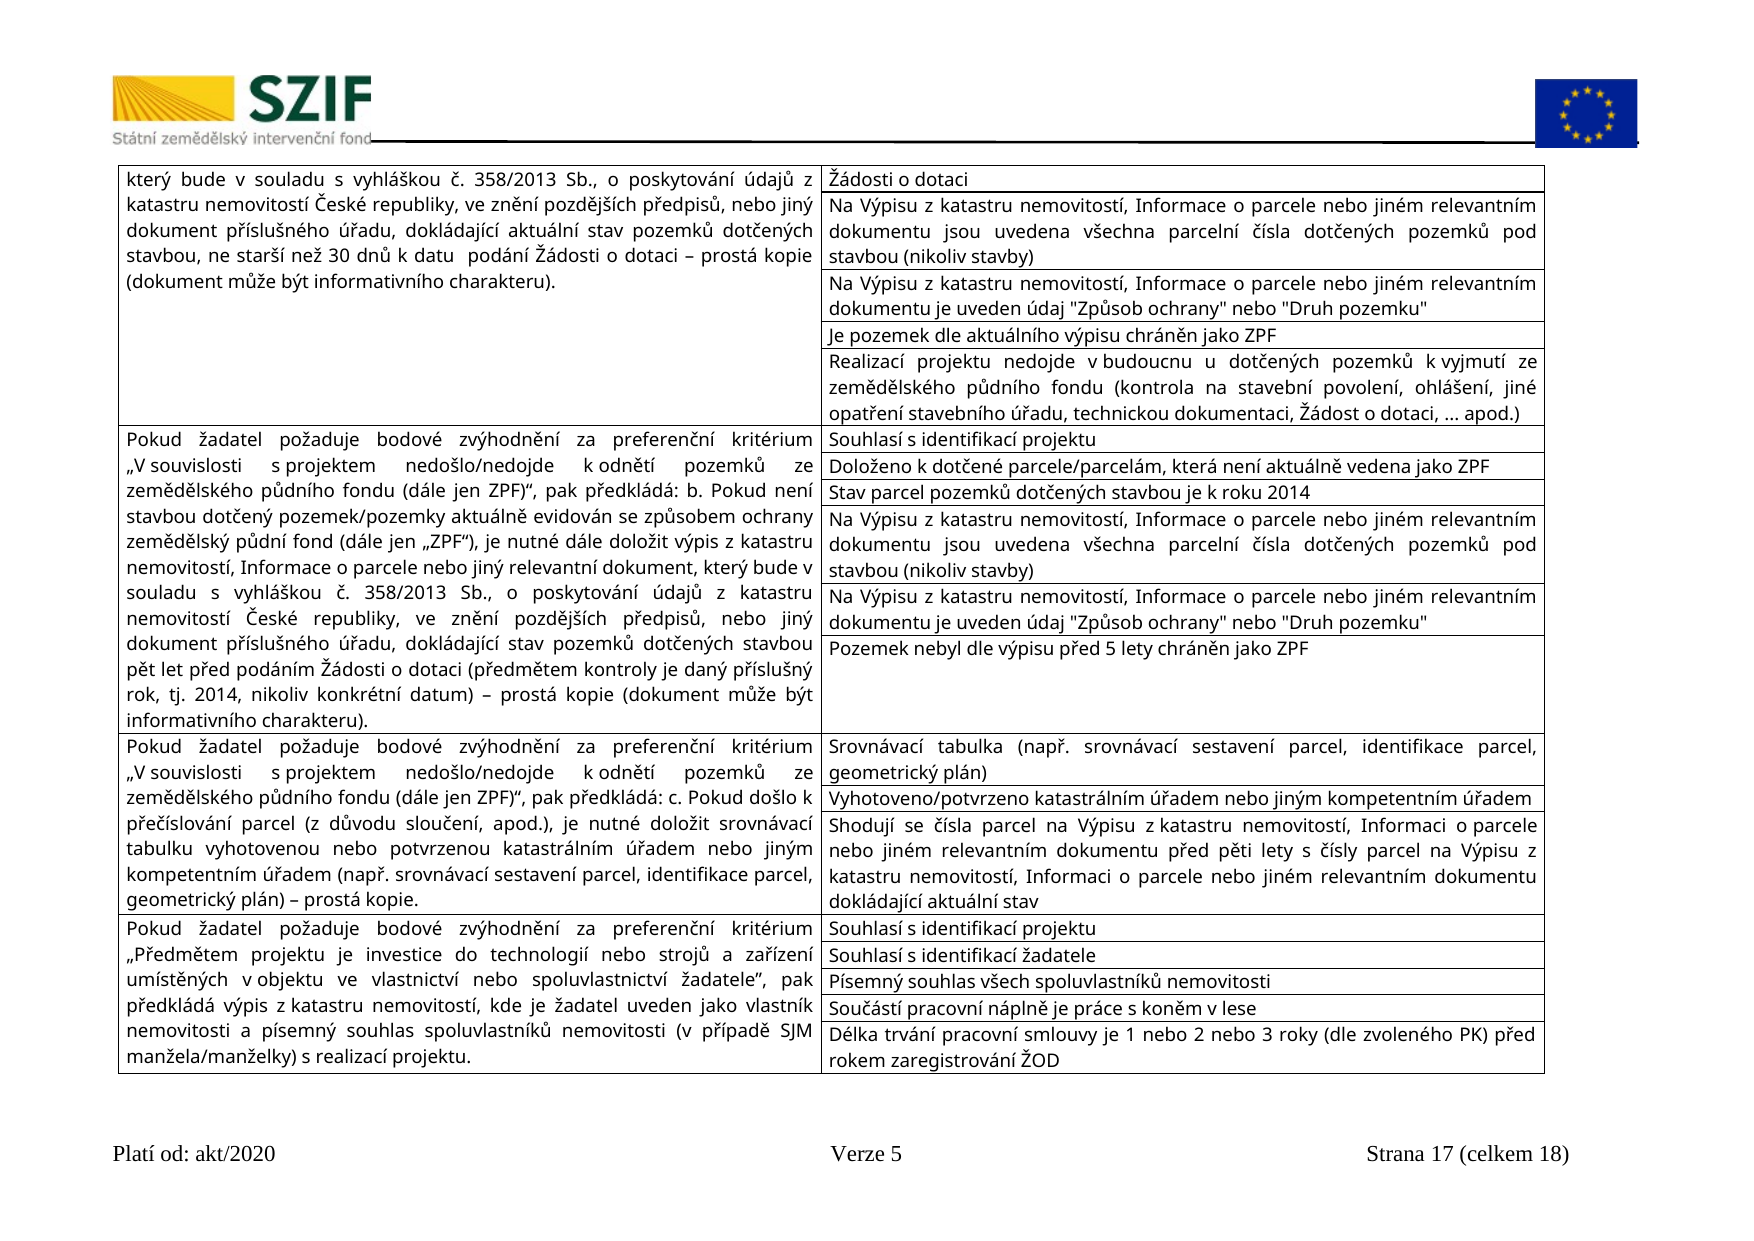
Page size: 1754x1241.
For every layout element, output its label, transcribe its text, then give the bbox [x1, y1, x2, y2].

table_cell Vyhotoveno/potvrzeno katastrálním úřadem nebo jiným kompetentním úřadem [822, 786, 1544, 811]
table_cell Shodují se čísla parcel na Výpisu z katastru nemovitostí, Informaci o parcele nebo jiném relevantním dokumentu před pěti lety s čísly parcel na Výpisu z katastru nemovitostí, Informaci o parcele nebo jiném relevantním dokumentu dokládající aktuální stav [822, 812, 1544, 914]
table_cell Pokud žadatel požaduje bodové zvýhodnění za preferenční kritérium „V souvislosti s projektem nedošlo/nedojde k odnětí pozemků ze zemědělského půdního fondu (dále jen ZPF)“, pak předkládá: b. Pokud není stavbou dotčený pozemek/pozemky aktuálně evidován se způsobem ochrany zemědělský půdní fond (dále jen „ZPF“), je nutné dále doložit výpis z katastru nemovitostí, Informace o parcele nebo jiný relevantní dokument, který bude v souladu s vyhláškou č. 358/2013 Sb., o poskytování údajů z katastru nemovitostí České republiky, ve znění pozdějších předpisů, nebo jiný dokument příslušného úřadu, dokládající stav pozemků dotčených stavbou pět let před podáním Žádosti o dotaci (předmětem kontroly je daný příslušný rok, tj. 2014, nikoliv konkrétní datum) – prostá kopie (dokument může být informativního charakteru). [119, 426, 821, 733]
table_cell Pozemek nebyl dle výpisu před 5 lety chráněn jako ZPF [822, 636, 1544, 733]
picture [108, 75, 371, 143]
table_cell Na Výpisu z katastru nemovitostí, Informace o parcele nebo jiném relevantním dokumentu je uveden údaj "Způsob ochrany" nebo "Druh pozemku" [822, 584, 1544, 635]
table_cell Realizací projektu nedojde v budoucnu u dotčených pozemků k vyjmutí ze zemědělského půdního fondu (kontrola na stavební povolení, ohlášení, jiné opatření stavebního úřadu, technickou dokumentaci, Žádost o dotaci, ... apod.) [822, 349, 1544, 425]
table_cell Stav parcel pozemků dotčených stavbou je k roku 2014 [822, 480, 1544, 505]
table_cell Srovnávací tabulka (např. srovnávací sestavení parcel, identifikace parcel, geometrický plán) [822, 734, 1544, 785]
table_cell Souhlasí s identifikací projektu [822, 426, 1544, 452]
table_cell Součástí pracovní náplně je práce s koněm v lese [822, 995, 1544, 1021]
table_cell Souhlasí s identifikací projektu [822, 915, 1544, 941]
table_cell Aktuální stav parcel dotčených stavbou - ne starší než 30 dnů k datu podání Žádosti o dotaci [822, 166, 1544, 191]
table_cell Písemný souhlas všech spoluvlastníků nemovitosti [822, 969, 1544, 994]
table_cell Pokud žadatel požaduje bodové zvýhodnění za preferenční kritérium „V souvislosti s projektem nedošlo/nedojde k odnětí pozemků ze zemědělského půdního fondu (dále jen ZPF)“, pak předkládá: c. Pokud došlo k přečíslování parcel (z důvodu sloučení, apod.), je nutné doložit srovnávací tabulku vyhotovenou nebo potvrzenou katastrálním úřadem nebo jiným kompetentním úřadem (např. srovnávací sestavení parcel, identifikace parcel, geometrický plán) – prostá kopie. [119, 734, 821, 914]
table_cell Délka trvání pracovní smlouvy je 1 nebo 2 nebo 3 roky (dle zvoleného PK) před rokem zaregistrování ŽOD [822, 1022, 1544, 1073]
table_cell Je pozemek dle aktuálního výpisu chráněn jako ZPF [822, 322, 1544, 348]
table_cell Na Výpisu z katastru nemovitostí, Informace o parcele nebo jiném relevantním dokumentu jsou uvedena všechna parcelní čísla dotčených pozemků pod stavbou (nikoliv stavby) [822, 193, 1544, 269]
table_cell Na Výpisu z katastru nemovitostí, Informace o parcele nebo jiném relevantním dokumentu je uveden údaj "Způsob ochrany" nebo "Druh pozemku" [822, 270, 1544, 321]
picture [1535, 79, 1638, 148]
table_cell Doloženo k dotčené parcele/parcelám, která není aktuálně vedena jako ZPF [822, 453, 1544, 478]
table_cell Na Výpisu z katastru nemovitostí, Informace o parcele nebo jiném relevantním dokumentu jsou uvedena všechna parcelní čísla dotčených pozemků pod stavbou (nikoliv stavby) [822, 506, 1544, 583]
table_cell Souhlasí s identifikací žadatele [822, 942, 1544, 967]
table_cell Pokud žadatel požaduje bodové zvýhodnění za preferenční kritérium „Předmětem projektu je investice do technologií nebo strojů a zařízení umístěných v objektu ve vlastnictví nebo spoluvlastnictví žadatele”, pak předkládá výpis z katastru nemovitostí, kde je žadatel uveden jako vlastník nemovitosti a písemný souhlas spoluvlastníků nemovitosti (v případě SJM manžela/manželky) s realizací projektu. [119, 915, 821, 1073]
